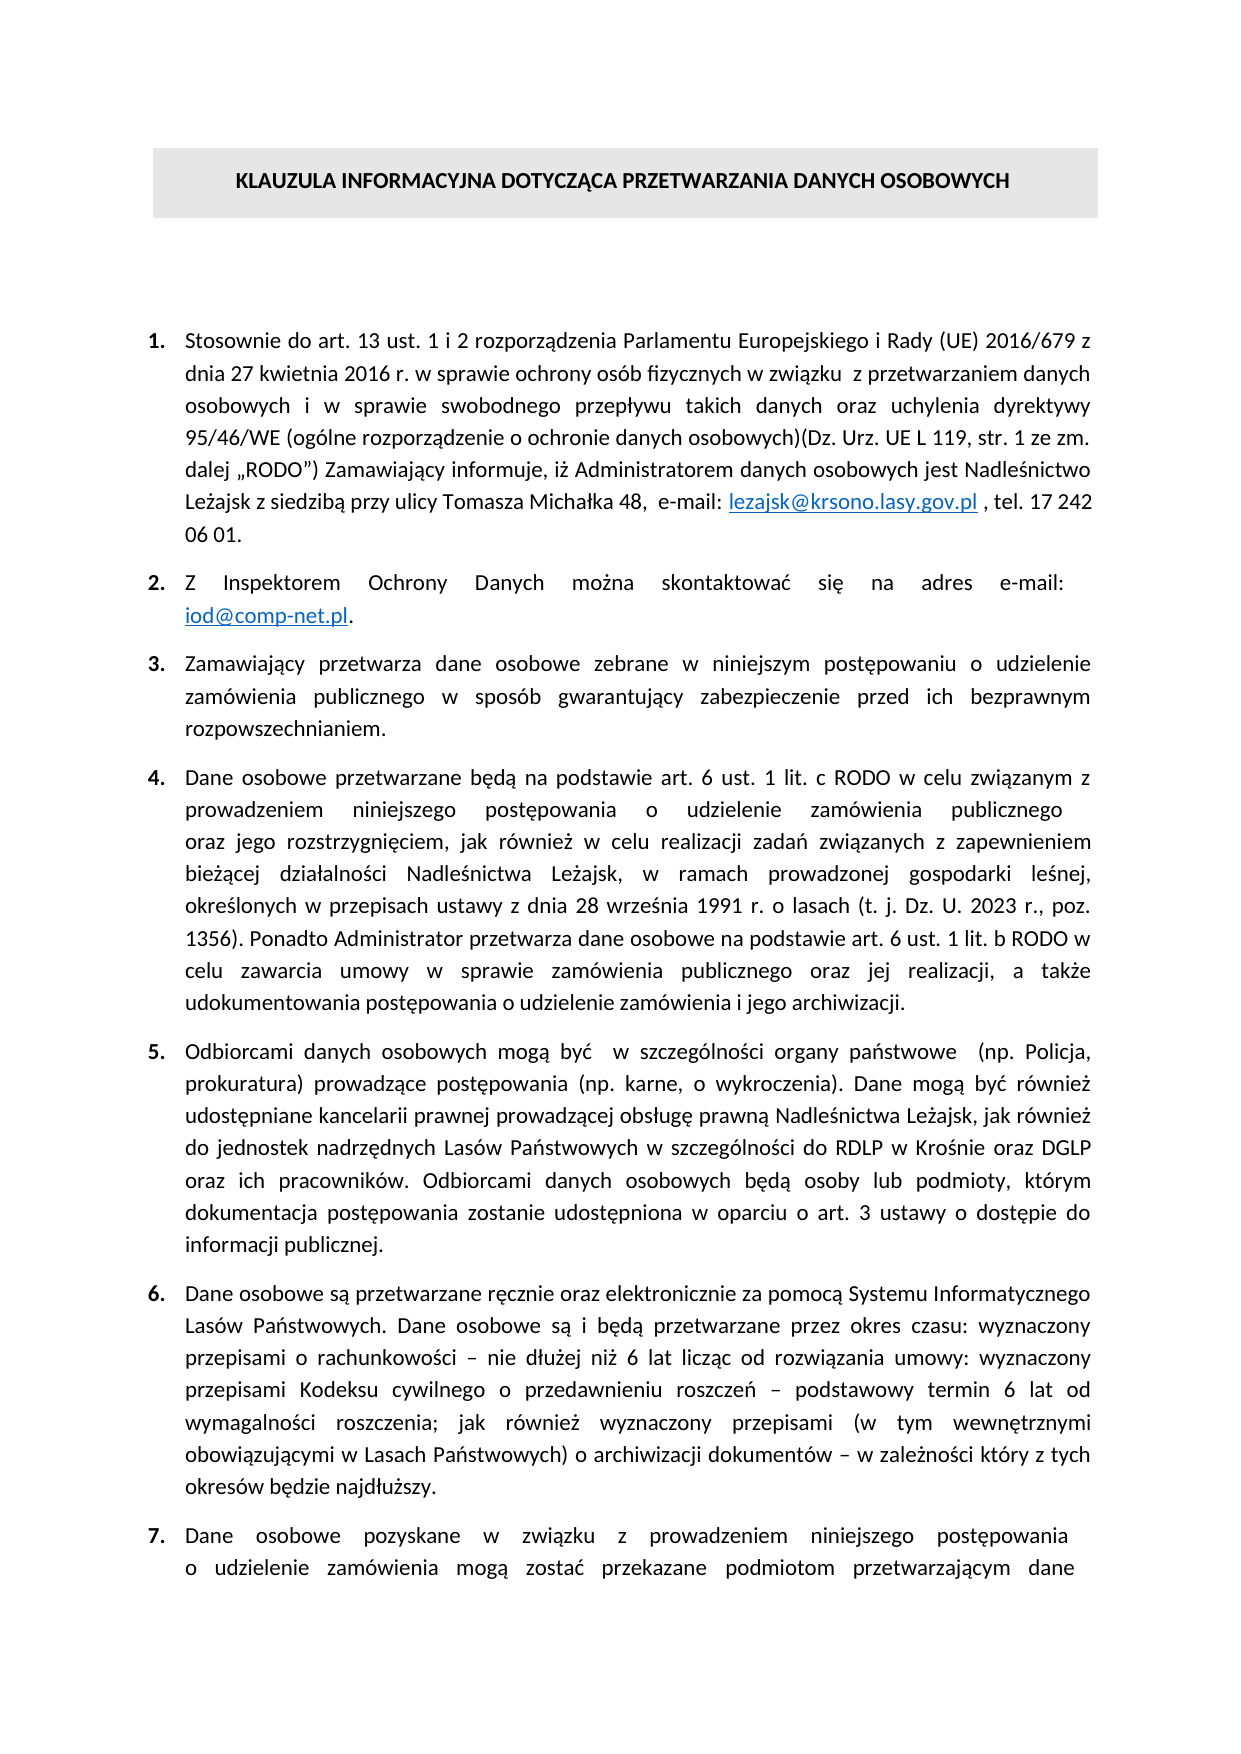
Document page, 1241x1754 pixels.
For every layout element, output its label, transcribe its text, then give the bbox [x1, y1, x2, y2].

list Dane osobowe przetwarzane będą na podstawie art. 6 ust. 1 lit. c RODO w celu związanym z prowadzeniem niniejszego postępowania o udzielenie zamówienia publicznego oraz jego rozstrzygnięciem, jak również w celu realizacji zadań związanych z zapewnieniem bieżącej działalności Nadleśnictwa Leżajsk, w ramach prowadzonej gospodarki leśnej, określonych w przepisach ustawy z dnia 28 września 1991 r. o lasach (t. j. Dz. U. 2023 r., poz. 1356). Ponadto Administrator przetwarza dane osobowe na podstawie art. 6 ust. 1 lit. b RODO w celu zawarcia umowy w sprawie zamówienia publicznego oraz jej realizacji, a także udokumentowania postępowania o udzielenie zamówienia i jego archiwizacji. [148, 763, 1093, 1016]
table_header KLAUZULA INFORMACYJNA DOTYCZĄCA PRZETWARZANIA DANYCH OSOBOWYCH [153, 148, 1098, 218]
list Z Inspektorem Ochrony Danych można skontaktować się na adres e-mail: iod@comp-net.pl. [148, 568, 1093, 629]
list Dane osobowe są przetwarzane ręcznie oraz elektronicznie za pomocą Systemu Informatycznego Lasów Państwowych. Dane osobowe są i będą przetwarzane przez okres czasu: wyznaczony przepisami o rachunkowości – nie dłużej niż 6 lat licząc od rozwiązania umowy: wyznaczony przepisami Kodeksu cywilnego o przedawnieniu roszczeń – podstawowy termin 6 lat od wymagalności roszczenia; jak również wyznaczony przepisami (w tym wewnętrznymi obowiązującymi w Lasach Państwowych) o archiwizacji dokumentów – w zależności który z tych okresów będzie najdłuższy. [148, 1279, 1093, 1500]
list Odbiorcami danych osobowych mogą być w szczególności organy państwowe (np. Policja, prokuratura) prowadzące postępowania (np. karne, o wykroczenia). Dane mogą być również udostępniane kancelarii prawnej prowadzącej obsługę prawną Nadleśnictwa Leżajsk, jak również do jednostek nadrzędnych Lasów Państwowych w szczególności do RDLP w Krośnie oraz DGLP oraz ich pracowników. Odbiorcami danych osobowych będą osoby lub podmioty, którym dokumentacja postępowania zostanie udostępniona w oparciu o art. 3 ustawy o dostępie do informacji publicznej. [148, 1037, 1093, 1258]
list Stosownie do art. 13 ust. 1 i 2 rozporządzenia Parlamentu Europejskiego i Rady (UE) 2016/679 z dnia 27 kwietnia 2016 r. w sprawie ochrony osób fizycznych w związku z przetwarzaniem danych osobowych i w sprawie swobodnego przepływu takich danych oraz uchylenia dyrektywy 95/46/WE (ogólne rozporządzenie o ochronie danych osobowych)(Dz. Urz. UE L 119, str. 1 ze zm. dalej „RODO”) Zamawiający informuje, iż Administratorem danych osobowych jest Nadleśnictwo Leżajsk z siedzibą przy ulicy Tomasza Michałka 48, e-mail: lezajsk@krsono.lasy.gov.pl , tel. 17 242 06 01. [148, 327, 1093, 548]
list Zamawiający przetwarza dane osobowe zebrane w niniejszym postępowaniu o udzielenie zamówienia publicznego w sposób gwarantujący zabezpieczenie przed ich bezprawnym rozpowszechnianiem. [148, 649, 1093, 742]
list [148, 1521, 1093, 1581]
